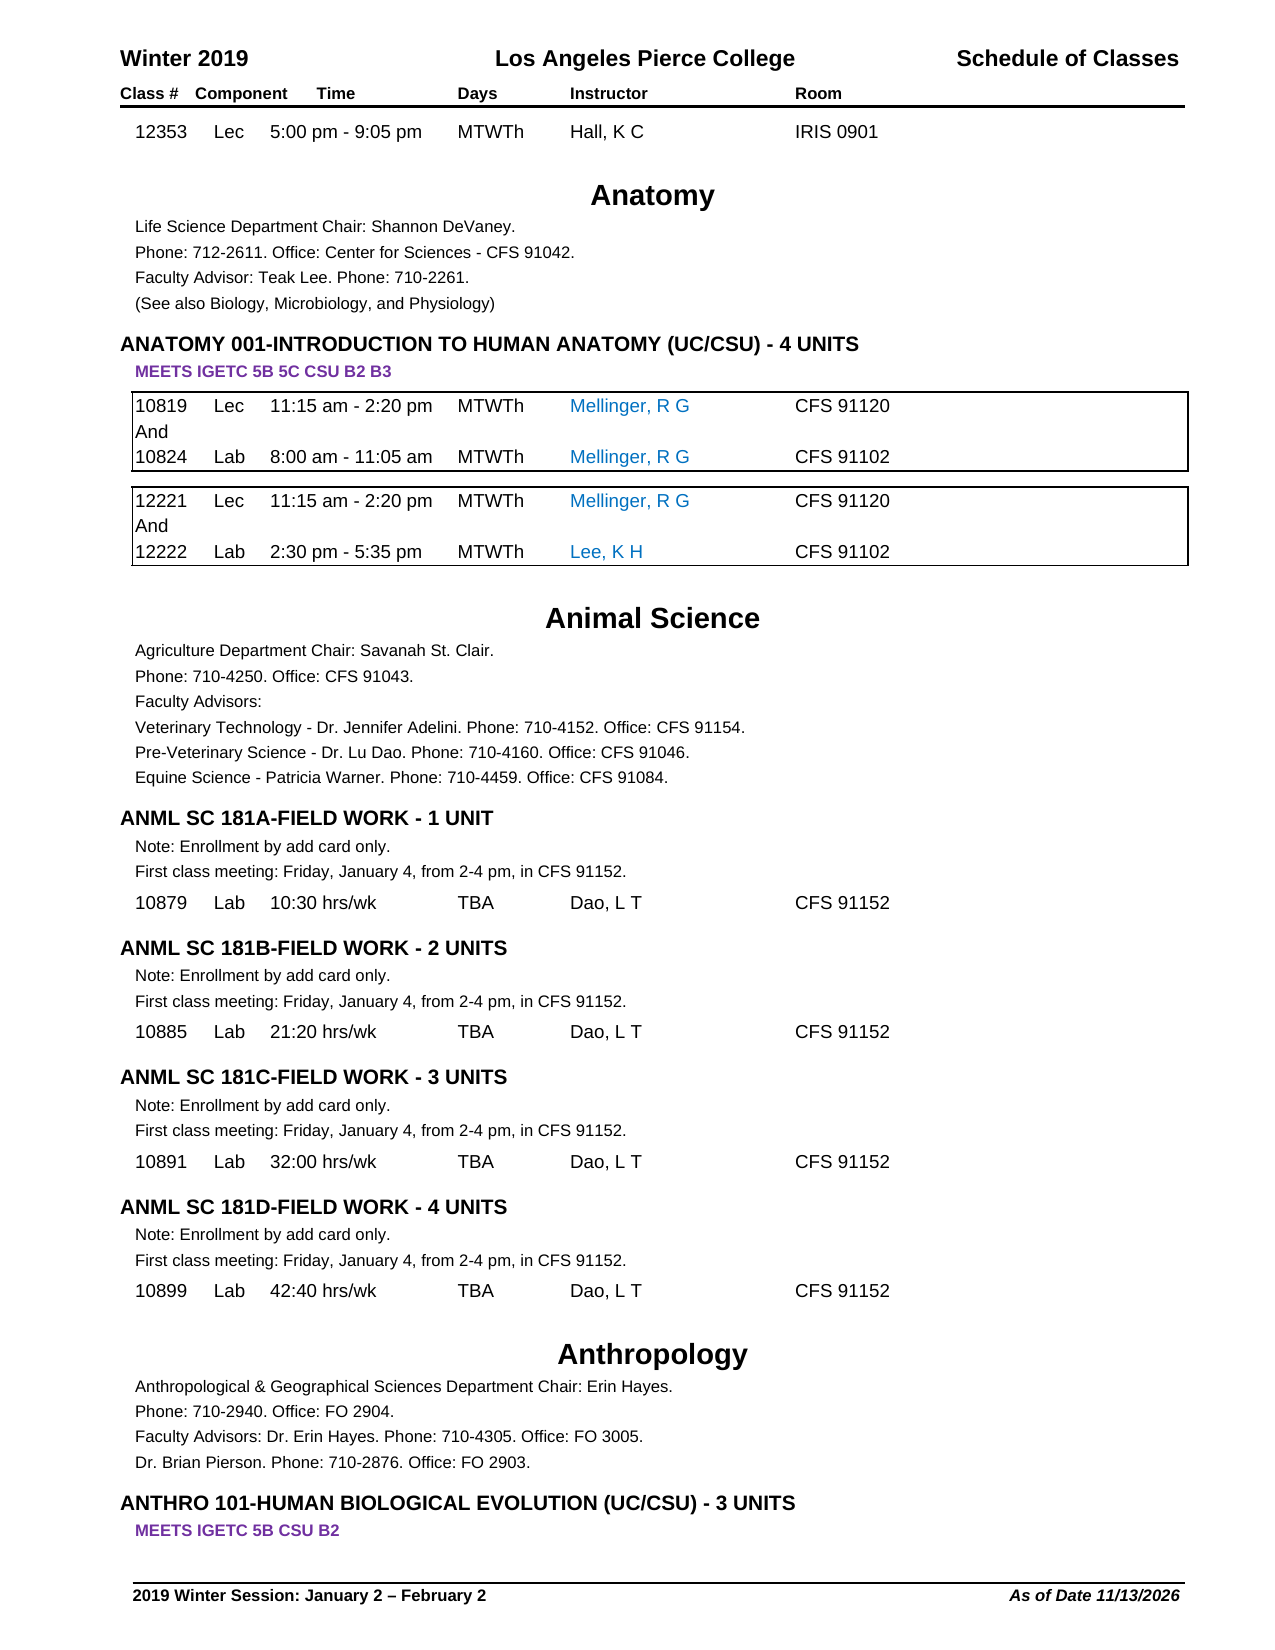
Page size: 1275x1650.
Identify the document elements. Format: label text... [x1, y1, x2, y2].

text Phone: 712-2611. Office: Center for Sciences - CFS 91042. [135, 243, 1185, 262]
title ANML SC 181D-Field Work - 4 Units [120, 1195, 1185, 1219]
text Note: Enrollment by add card only. [135, 1095, 1185, 1114]
text First class meeting: Friday, January 4, from 2-4 pm, in CFS 91152. [135, 1250, 1185, 1269]
text Meets IGETC 5B 5C CSU B2 B3 [135, 362, 1185, 381]
text And [133, 512, 1187, 537]
text Agriculture Department Chair: Savanah St. Clair. [135, 641, 1185, 660]
text Meets IGETC 5B CSU B2 [135, 1521, 1185, 1540]
text Note: Enrollment by add card only. [135, 836, 1185, 856]
text Faculty Advisors: Dr. Erin Hayes. Phone: 710-4305. Office: FO 3005. [135, 1427, 1185, 1446]
text Note: Enrollment by add card only. [135, 966, 1185, 985]
text Phone: 710-4250. Office: CFS 91043. [135, 667, 1185, 686]
text 10819 Lec 11:15 am - 2:20 pm MTWTh Mellinger, R G CFS 91120 [133, 393, 1187, 416]
title ANML SC 181C-Field Work - 3 Units [120, 1065, 1185, 1089]
text First class meeting: Friday, January 4, from 2-4 pm, in CFS 91152. [135, 991, 1185, 1011]
title ANML SC 181A-Field Work - 1 Unit [120, 806, 1185, 830]
text Life Science Department Chair: Shannon DeVaney. [135, 217, 1185, 236]
text 10824 Lab 8:00 am - 11:05 am MTWTh Mellinger, R G CFS 91102 [133, 443, 1187, 470]
title ANML SC 181B-Field Work - 2 Units [120, 936, 1185, 960]
text First class meeting: Friday, January 4, from 2-4 pm, in CFS 91152. [135, 862, 1185, 881]
title ANTHRO 101-Human Biological Evolution (UC/CSU) - 3 Units [120, 1491, 1185, 1514]
text 10879 Lab 10:30 hrs/wk TBA Dao, L T CFS 91152 [135, 891, 1185, 913]
text First class meeting: Friday, January 4, from 2-4 pm, in CFS 91152. [135, 1121, 1185, 1140]
text Note: Enrollment by add card only. [135, 1225, 1185, 1244]
subtitle Anthropology [120, 1337, 1185, 1370]
text Dr. Brian Pierson. Phone: 710-2876. Office: FO 2903. [135, 1453, 1185, 1472]
text 10899 Lab 42:40 hrs/wk TBA Dao, L T CFS 91152 [135, 1280, 1185, 1301]
text 12221 Lec 11:15 am - 2:20 pm MTWTh Mellinger, R G CFS 91120 [133, 488, 1187, 511]
text 10885 Lab 21:20 hrs/wk TBA Dao, L T CFS 91152 [135, 1021, 1185, 1042]
text Veterinary Technology - Dr. Jennifer Adelini. Phone: 710-4152. Office: CFS 91154. [135, 717, 1185, 737]
text 10891 Lab 32:00 hrs/wk TBA Dao, L T CFS 91152 [135, 1150, 1185, 1172]
subtitle Anatomy [120, 177, 1185, 211]
text Phone: 710-2940. Office: FO 2904. [135, 1402, 1185, 1421]
text 12222 Lab 2:30 pm - 5:35 pm MTWTh Lee, K H CFS 91102 [133, 537, 1187, 565]
text Anthropological & Geographical Sciences Department Chair: Erin Hayes. [135, 1376, 1185, 1396]
text Faculty Advisor: Teak Lee. Phone: 710-2261. [135, 268, 1185, 287]
text Equine Science - Patricia Warner. Phone: 710-4459. Office: CFS 91084. [135, 768, 1185, 787]
title ANATOMY 001-Introduction To Human Anatomy (UC/CSU) - 4 Units [120, 331, 1185, 355]
text (See also Biology, Microbiology, and Physiology) [135, 293, 1185, 313]
text Pre-Veterinary Science - Dr. Lu Dao. Phone: 710-4160. Office: CFS 91046. [135, 743, 1185, 762]
text Faculty Advisors: [135, 692, 1185, 711]
text And [133, 417, 1187, 442]
subtitle Animal Science [120, 601, 1185, 635]
text 12353 Lec 5:00 pm - 9:05 pm MTWTh Hall, K C IRIS 0901 [135, 121, 1185, 142]
